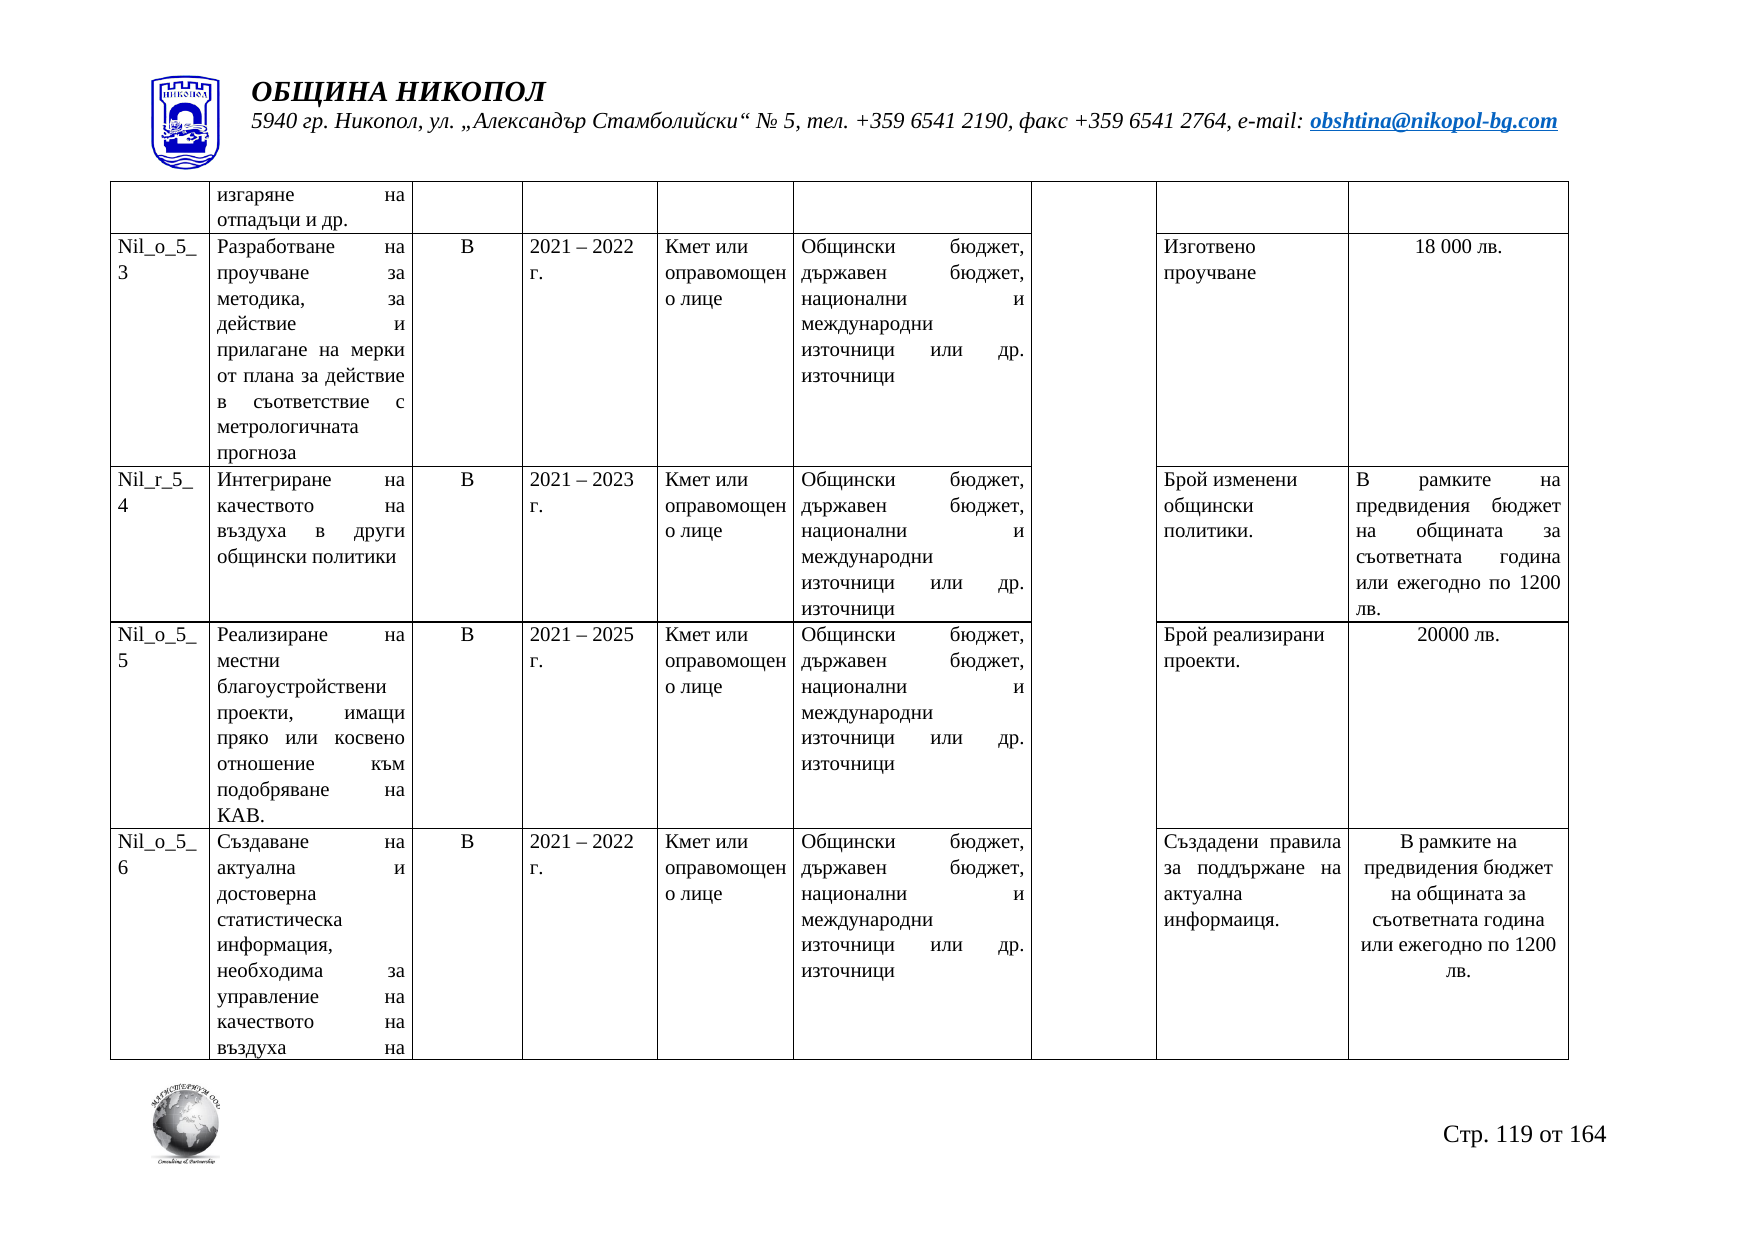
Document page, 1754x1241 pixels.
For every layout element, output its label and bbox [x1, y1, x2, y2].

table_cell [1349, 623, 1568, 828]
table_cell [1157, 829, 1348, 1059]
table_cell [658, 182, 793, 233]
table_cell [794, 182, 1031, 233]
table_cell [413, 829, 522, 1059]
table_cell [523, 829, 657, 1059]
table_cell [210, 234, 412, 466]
picture [151, 1083, 220, 1164]
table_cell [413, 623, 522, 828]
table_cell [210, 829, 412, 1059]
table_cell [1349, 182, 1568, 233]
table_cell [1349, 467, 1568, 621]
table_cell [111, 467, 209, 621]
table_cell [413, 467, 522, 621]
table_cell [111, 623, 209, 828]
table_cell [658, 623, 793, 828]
picture [148, 73, 222, 171]
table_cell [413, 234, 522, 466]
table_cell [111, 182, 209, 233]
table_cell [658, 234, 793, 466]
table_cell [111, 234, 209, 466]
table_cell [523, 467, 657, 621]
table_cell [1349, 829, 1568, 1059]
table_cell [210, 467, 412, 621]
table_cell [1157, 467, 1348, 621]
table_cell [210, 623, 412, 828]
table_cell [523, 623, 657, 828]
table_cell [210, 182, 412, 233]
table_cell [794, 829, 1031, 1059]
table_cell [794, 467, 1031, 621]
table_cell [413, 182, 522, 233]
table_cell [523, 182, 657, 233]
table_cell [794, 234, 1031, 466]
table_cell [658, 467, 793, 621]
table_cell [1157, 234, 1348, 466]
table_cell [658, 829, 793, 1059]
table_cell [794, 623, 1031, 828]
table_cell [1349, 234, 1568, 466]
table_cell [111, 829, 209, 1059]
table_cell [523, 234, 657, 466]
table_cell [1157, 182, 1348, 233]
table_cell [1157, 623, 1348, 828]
